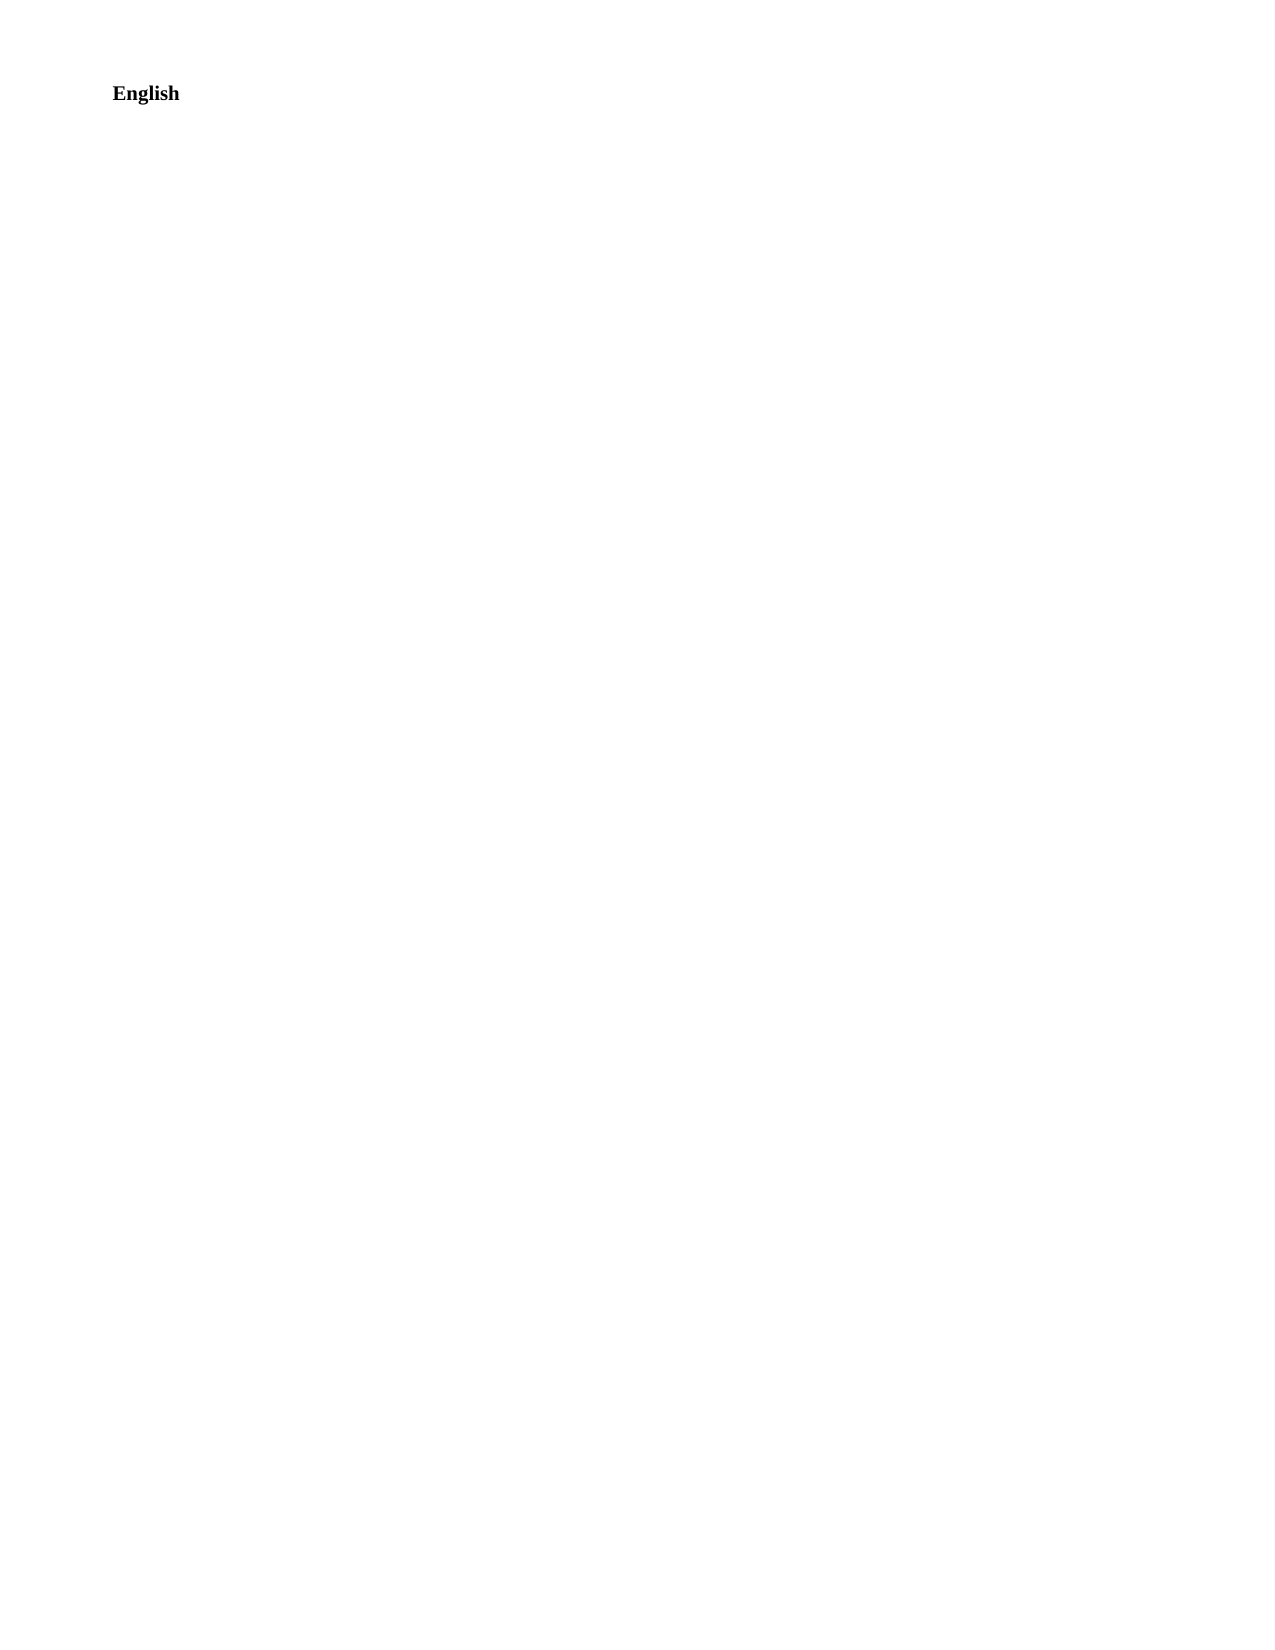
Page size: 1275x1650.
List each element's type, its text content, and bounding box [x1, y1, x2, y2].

text English [112, 81, 1219, 105]
